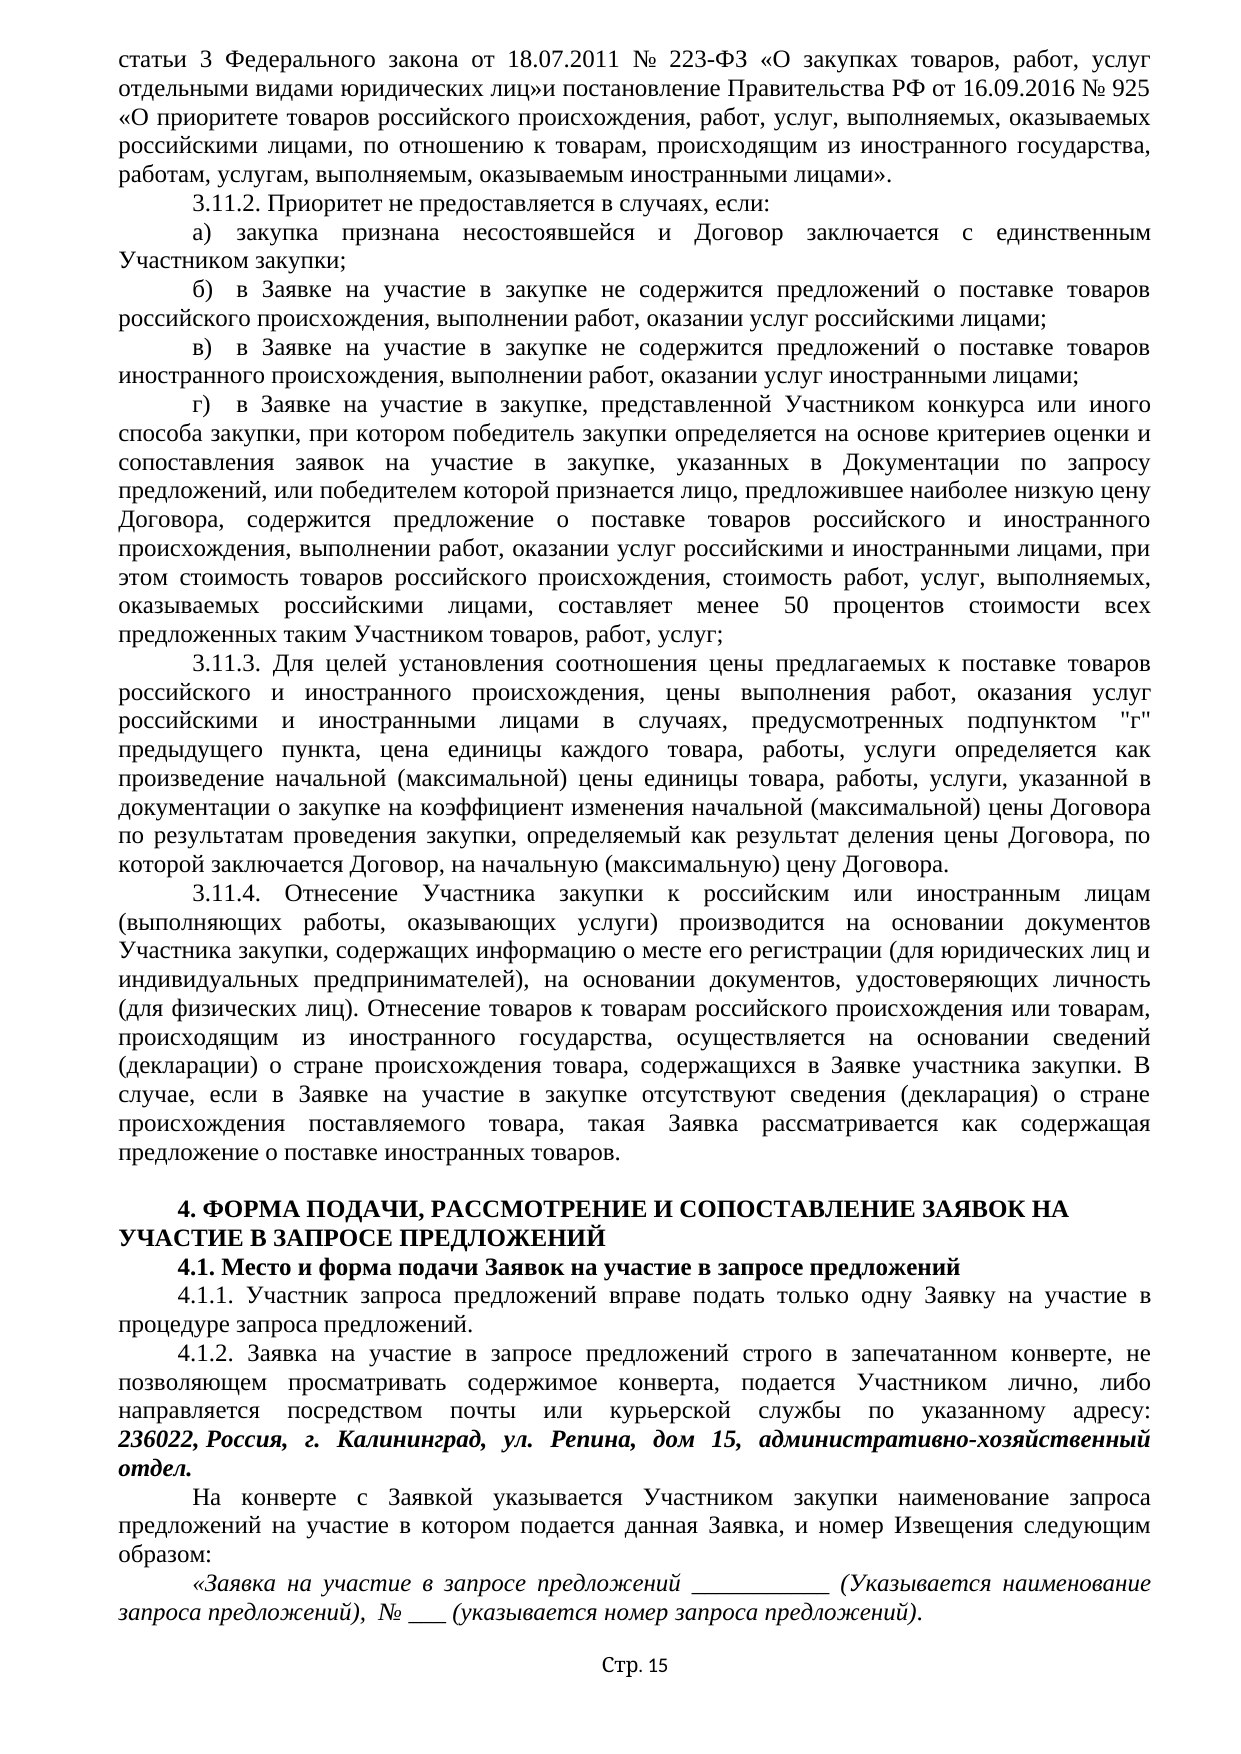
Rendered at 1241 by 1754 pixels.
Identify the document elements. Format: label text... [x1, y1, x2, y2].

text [118, 44, 1152, 188]
text 4.1.2. Заявка на участие в запросе предложений строго в запечатанном конверте, не позволяющем просматривать содержимое конверта, подается Участником лично, либо направляется посредством почты или курьерской службы по указанному адресу: 236022, Россия, г. Калининград, ул. Репина, дом 15, административно-хозяйственный отдел. [118, 1338, 1152, 1482]
text 4.1.1. Участник запроса предложений вправе подать только одну Заявку на участие в процедуре запроса предложений. [118, 1281, 1152, 1338]
text в) в Заявке на участие в закупке не содержится предложений о поставке товаров иностранного происхождения, выполнении работ, оказании услуг иностранными лицами; [118, 332, 1152, 389]
text 3.11.4. Отнесение Участника закупки к российским или иностранным лицам (выполняющих работы, оказывающих услуги) производится на основании документов Участника закупки, содержащих информацию о месте его регистрации (для юридических лиц и индивидуальных предпринимателей), на основании документов, удостоверяющих личность (для физических лиц). Отнесение товаров к товарам российского происхождения или товарам, происходящим из иностранного государства, осуществляется на основании сведений (декларации) о стране происхождения товара, содержащихся в Заявке участника закупки. В случае, если в Заявке на участие в закупке отсутствуют сведения (декларация) о стране происхождения поставляемого товара, такая Заявка рассматривается как содержащая предложение о поставке иностранных товаров. [118, 878, 1152, 1166]
text а) закупка признана несостоявшейся и Договор заключается с единственным Участником закупки; [118, 217, 1152, 274]
text 4.1. Место и форма подачи Заявок на участие в запросе предложений [118, 1252, 1152, 1281]
text 4. ФОРМА ПОДАЧИ, РАССМОТРЕНИЕ И СОПОСТАВЛЕНИЕ ЗАЯВОК НА УЧАСТИЕ В ЗАПРОСЕ ПРЕДЛОЖЕНИЙ [118, 1194, 1152, 1252]
text б) в Заявке на участие в закупке не содержится предложений о поставке товаров российского происхождения, выполнении работ, оказании услуг российскими лицами; [118, 274, 1152, 332]
text 3.11.3. Для целей установления соотношения цены предлагаемых к поставке товаров российского и иностранного происхождения, цены выполнения работ, оказания услуг российскими и иностранными лицами в случаях, предусмотренных подпунктом "г" предыдущего пункта, цена единицы каждого товара, работы, услуги определяется как произведение начальной (максимальной) цены единицы товара, работы, услуги, указанной в документации о закупке на коэффициент изменения начальной (максимальной) цены Договора по результатам проведения закупки, определяемый как результат деления цены Договора, по которой заключается Договор, на начальную (максимальную) цену Договора. [118, 648, 1152, 878]
text На конверте с Заявкой указывается Участником закупки наименование запроса предложений на участие в котором подается данная Заявка, и номер Извещения следующим образом: [118, 1482, 1152, 1568]
text 3.11.2. Приоритет не предоставляется в случаях, если: [118, 188, 1152, 217]
text «Заявка на участие в запросе предложений ___________ (Указывается наименование запроса предложений), № ___ (указывается номер запроса предложений). [118, 1568, 1152, 1626]
text г) в Заявке на участие в закупке, представленной Участником конкурса или иного способа закупки, при котором победитель закупки определяется на основе критериев оценки и сопоставления заявок на участие в закупке, указанных в Документации по запросу предложений, или победителем которой признается лицо, предложившее наиболее низкую цену Договора, содержится предложение о поставке товаров российского и иностранного происхождения, выполнении работ, оказании услуг российскими и иностранными лицами, при этом стоимость товаров российского происхождения, стоимость работ, услуг, выполняемых, оказываемых российскими лицами, составляет менее 50 процентов стоимости всех предложенных таким Участником товаров, работ, услуг; [118, 389, 1152, 648]
